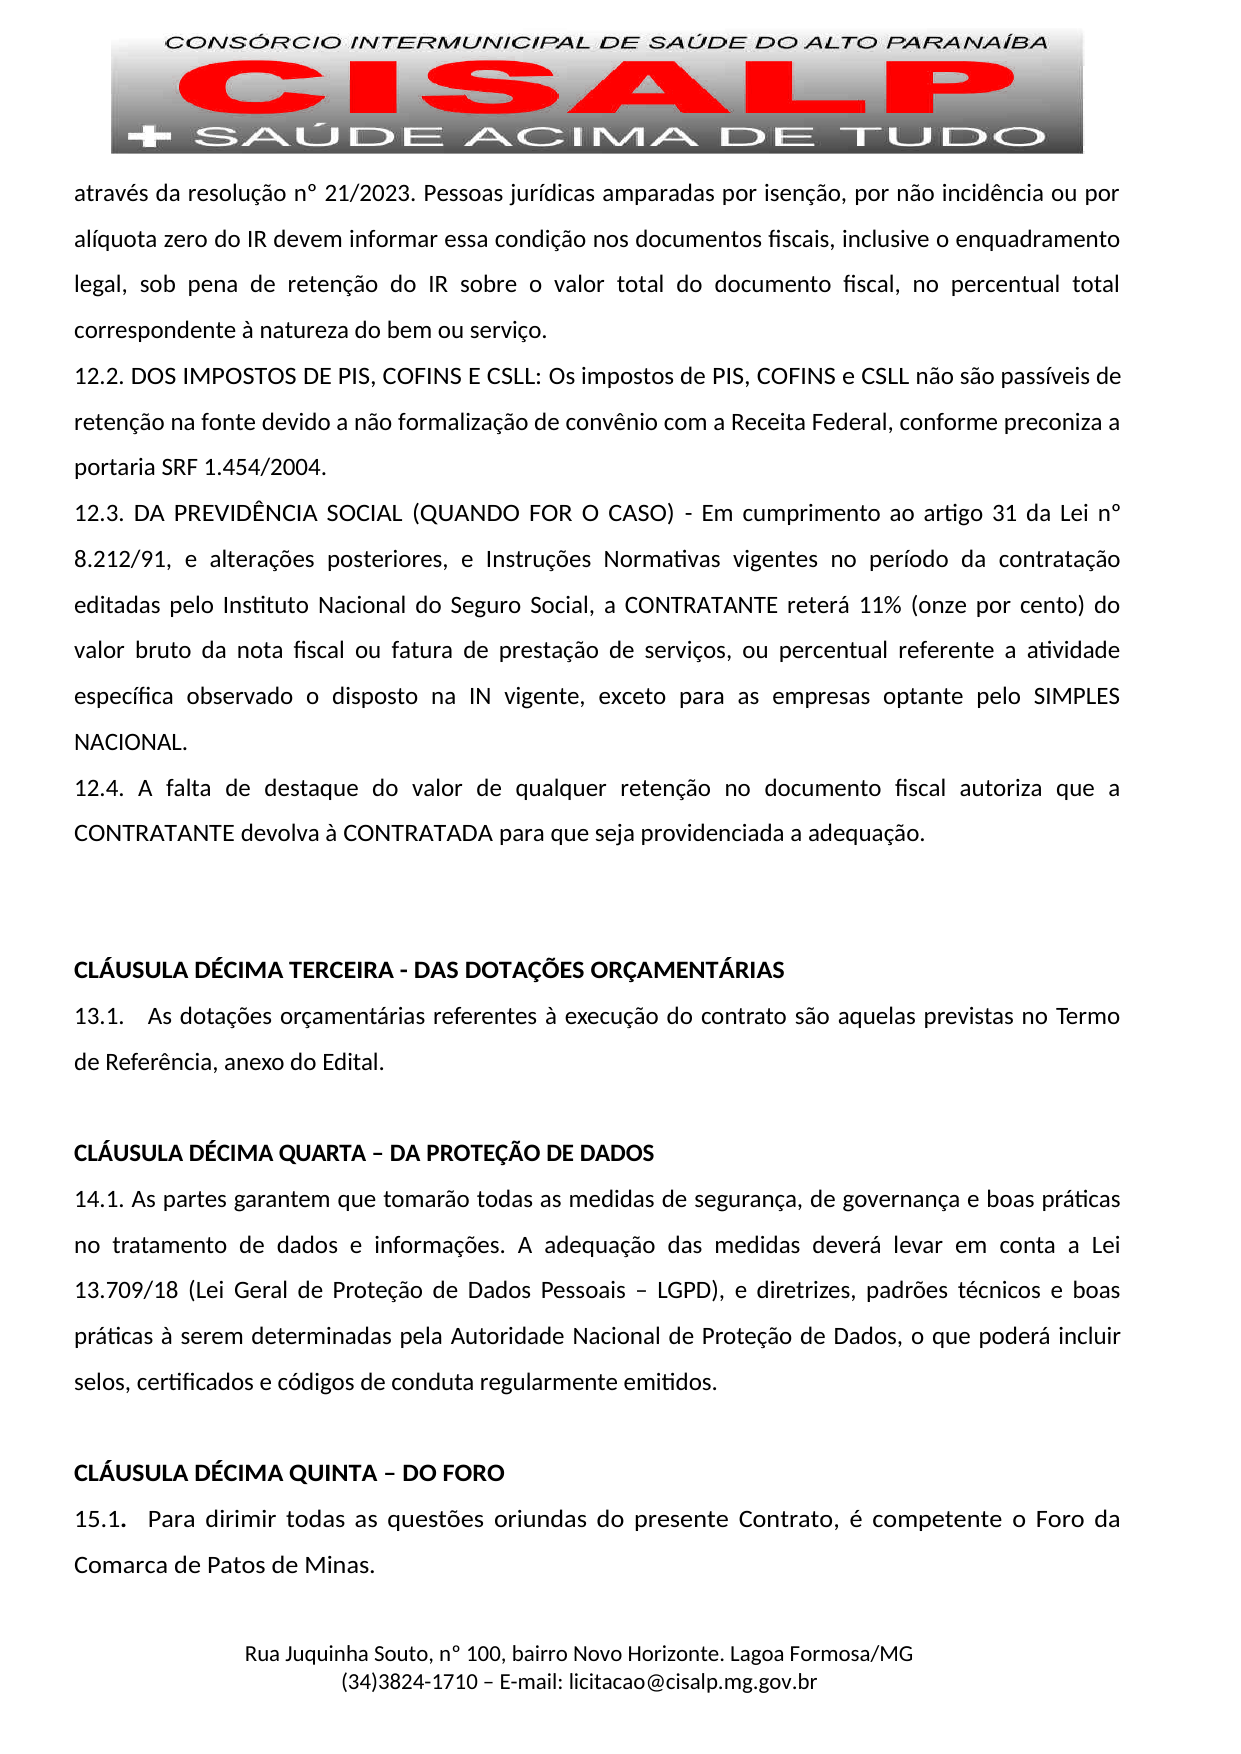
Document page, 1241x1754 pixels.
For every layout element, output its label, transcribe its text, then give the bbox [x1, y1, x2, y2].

text 12.4. A falta de destaque do valor de qualquer retenção no documento fiscal autoriza que a CONTRATANTE devolva à CONTRATADA para que seja providenciada a adequação. [74, 772, 1122, 848]
text CLÁUSULA DÉCIMA QUINTA – DO FORO [74, 1458, 1122, 1488]
text 15.1. Para dirimir todas as questões oriundas do presente Contrato, é competente o Foro da Comarca de Patos de Minas. [74, 1503, 1122, 1579]
text 12.2. DOS IMPOSTOS DE PIS, COFINS E CSLL: Os impostos de PIS, COFINS e CSLL não são passíveis de retenção na fonte devido a não formalização de convênio com a Receita Federal, conforme preconiza a portaria SRF 1.454/2004. [74, 360, 1122, 482]
picture [111, 28, 1085, 154]
text CLÁUSULA DÉCIMA TERCEIRA - DAS DOTAÇÕES ORÇAMENTÁRIAS [74, 954, 1122, 985]
subtitle CLÁUSULA DÉCIMA QUARTA – DA PROTEÇÃO DE DADOS [74, 1137, 1122, 1168]
text 14.1. As partes garantem que tomarão todas as medidas de segurança, de governança e boas práticas no tratamento de dados e informações. A adequação das medidas deverá levar em conta a Lei 13.709/18 (Lei Geral de Proteção de Dados Pessoais – LGPD), e diretrizes, padrões técnicos e boas práticas à serem determinadas pela Autoridade Nacional de Proteção de Dados, o que poderá incluir selos, certificados e códigos de conduta regularmente emitidos. [74, 1183, 1122, 1397]
text 12.3. DA PREVIDÊNCIA SOCIAL (QUANDO FOR O CASO) - Em cumprimento ao artigo 31 da Lei nº 8.212/91, e alterações posteriores, e Instruções Normativas vigentes no período da contratação editadas pelo Instituto Nacional do Seguro Social, a CONTRATANTE reterá 11% (onze por cento) do valor bruto da nota fiscal ou fatura de prestação de serviços, ou percentual referente a atividade específica observado o disposto na IN vigente, exceto para as empresas optante pelo SIMPLES NACIONAL. [74, 497, 1122, 756]
list As dotações orçamentárias referentes à execução do contrato são aquelas previstas no Termo de Referência, anexo do Edital. [74, 1000, 1122, 1077]
